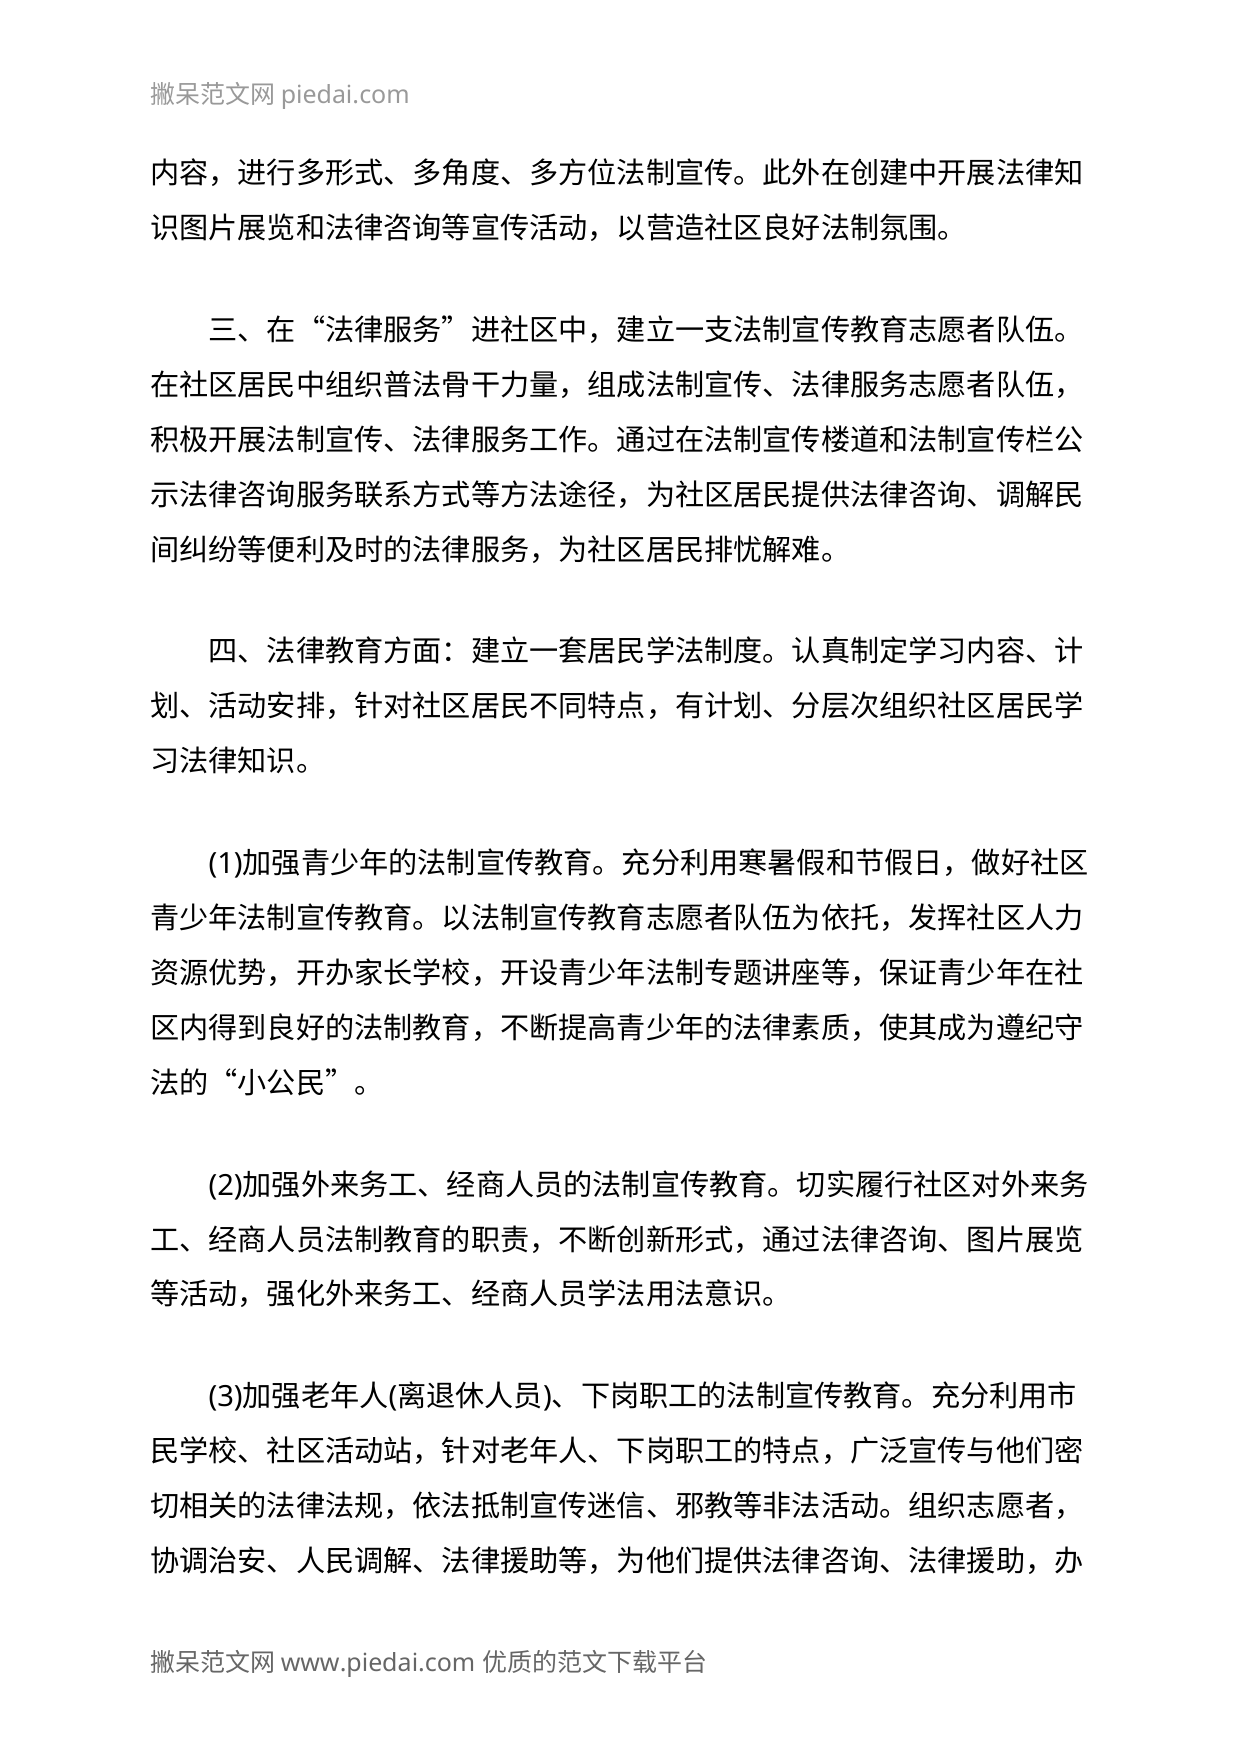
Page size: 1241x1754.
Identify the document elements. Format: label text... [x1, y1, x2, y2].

text 四、法律教育方面：建立一套居民学法制度。认真制定学习内容、计划、活动安排，针对社区居民不同特点，有计划、分层次组织社区居民学习法律知识。 [150, 628, 1090, 780]
text (2)加强外来务工、经商人员的法制宣传教育。切实履行社区对外来务工、经商人员法制教育的职责，不断创新形式，通过法律咨询、图片展览等活动，强化外来务工、经商人员学法用法意识。 [150, 1161, 1090, 1313]
text (1)加强青少年的法制宣传教育。充分利用寒暑假和节假日，做好社区青少年法制宣传教育。以法制宣传教育志愿者队伍为依托，发挥社区人力资源优势，开办家长学校，开设青少年法制专题讲座等，保证青少年在社区内得到良好的法制教育，不断提高青少年的法律素质，使其成为遵纪守法的“小公民”。 [150, 839, 1090, 1102]
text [150, 1373, 1090, 1580]
text 三、在“法律服务”进社区中，建立一支法制宣传教育志愿者队伍。在社区居民中组织普法骨干力量，组成法制宣传、法律服务志愿者队伍，积极开展法制宣传、法律服务工作。通过在法制宣传楼道和法制宣传栏公示法律咨询服务联系方式等方法途径，为社区居民提供法律咨询、调解民间纠纷等便利及时的法律服务，为社区居民排忧解难。 [150, 307, 1090, 568]
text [150, 150, 1090, 247]
